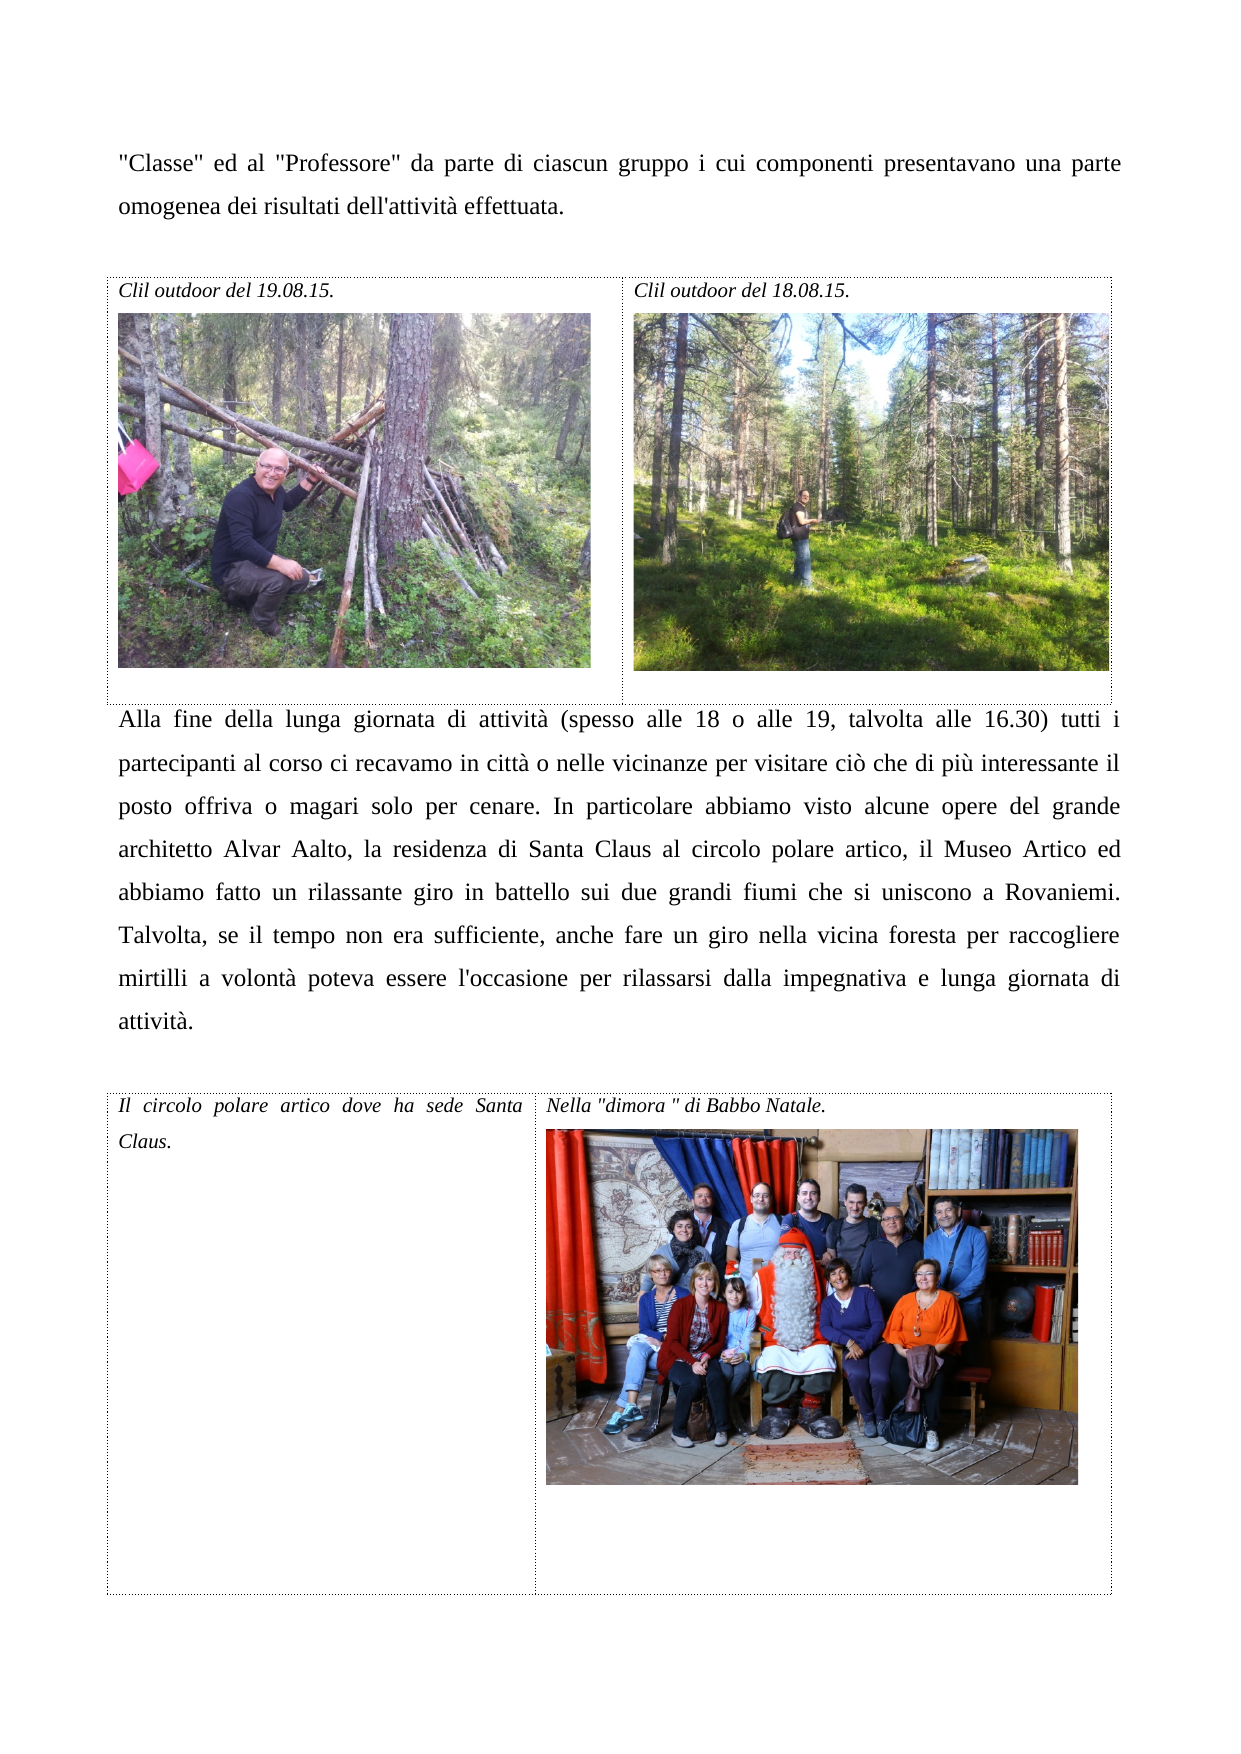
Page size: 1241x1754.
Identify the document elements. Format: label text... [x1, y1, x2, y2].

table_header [107, 1093, 535, 1594]
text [118, 148, 1122, 219]
table_header Clil outdoor del 18.08.15. [623, 277, 1111, 704]
text Alla fine della lunga giornata di attività (spesso alle 18 o alle 19, talvolta alle 16.30) tutti i partecipanti al corso ci recavamo in città o nelle vicinanze per visitare ciò che di più interessante il posto offriva o magari solo per cenare. In particolare abbiamo visto alcune opere del grande architetto Alvar Aalto, la residenza di Santa Claus al circolo polare artico, il Museo Artico ed abbiamo fatto un rilassante giro in battello sui due grandi fiumi che si uniscono a Rovaniemi. Talvolta, se il tempo non era sufficiente, anche fare un giro nella vicina foresta per raccogliere mirtilli a volontà poteva essere l'occasione per rilassarsi dalla impegnativa e lunga giornata di attività. [118, 704, 1122, 1035]
picture [546, 1129, 1079, 1485]
picture [633, 313, 1110, 671]
picture [118, 313, 591, 668]
table_header Clil outdoor del 19.08.15. [107, 277, 622, 704]
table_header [535, 1093, 1111, 1594]
